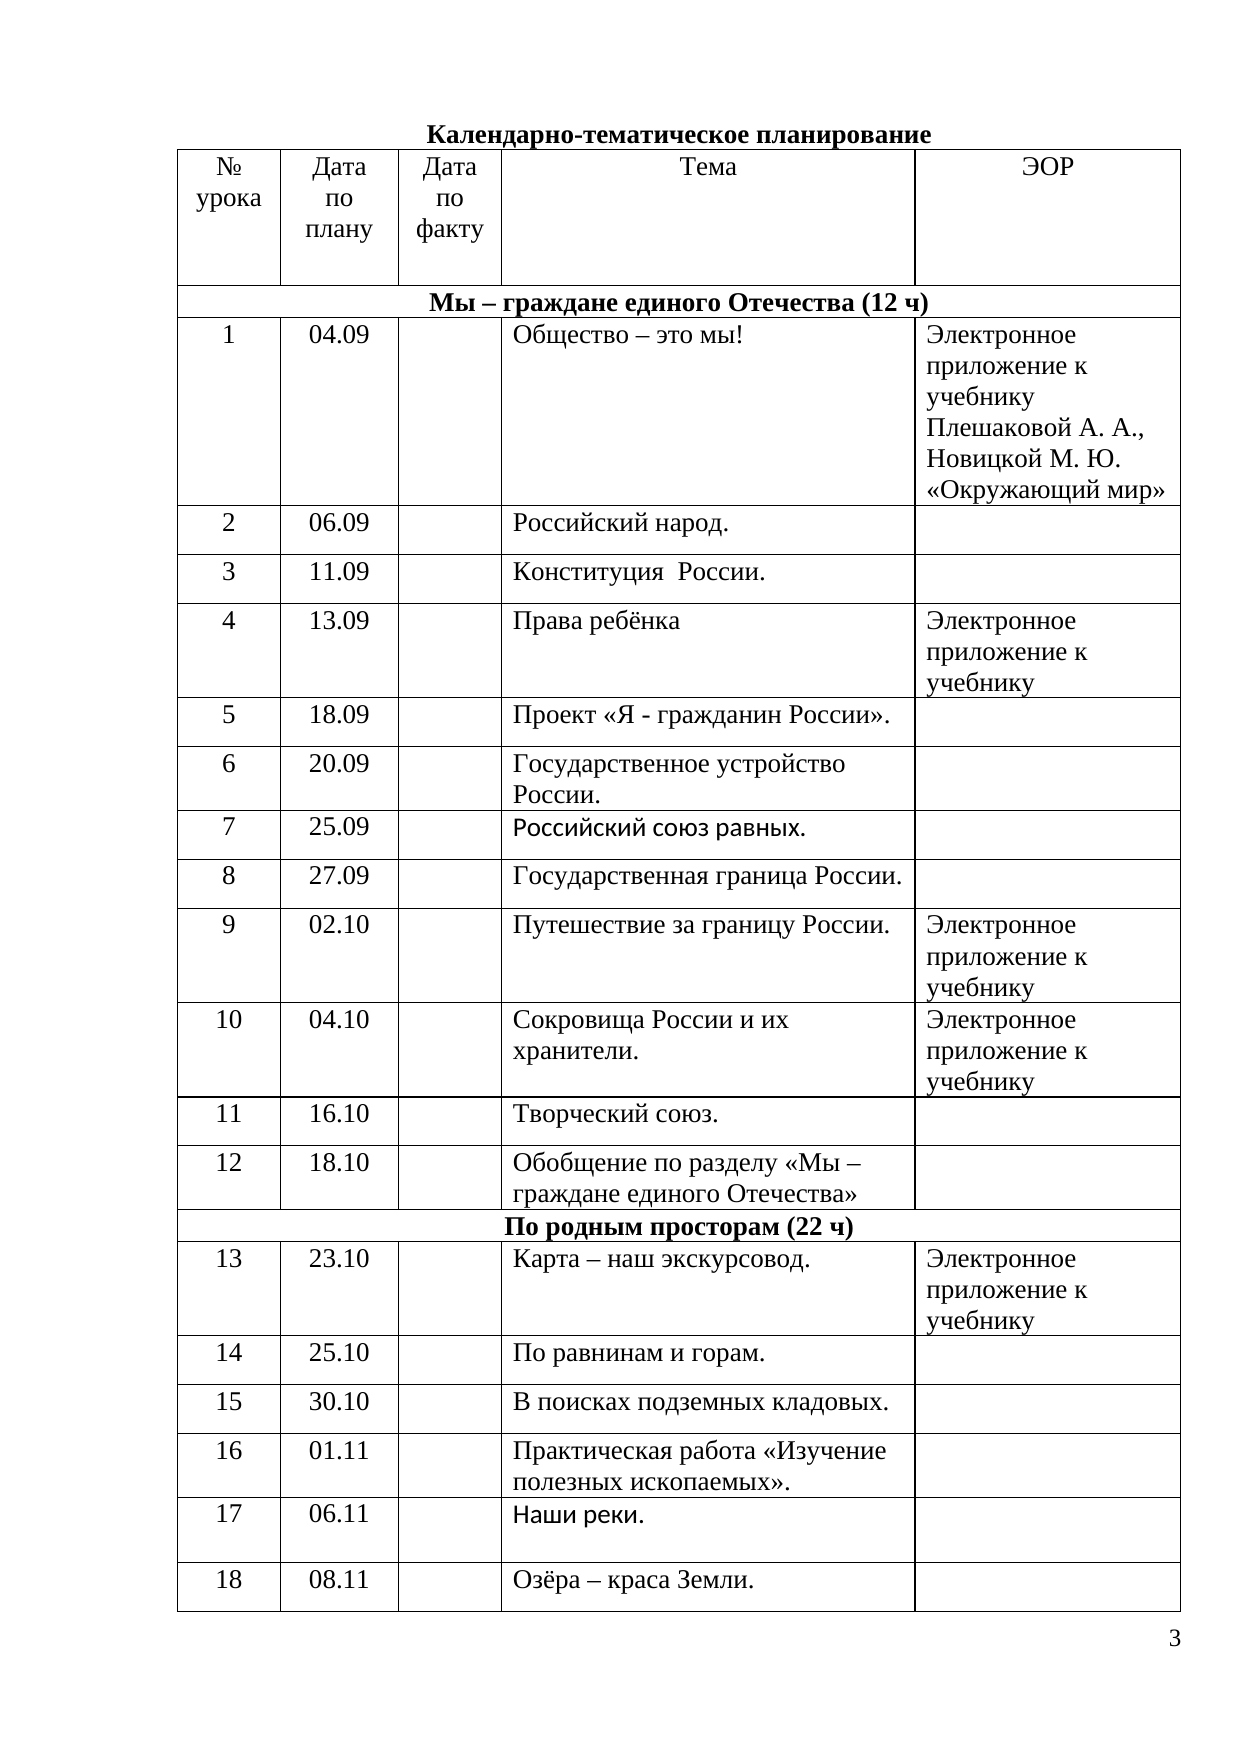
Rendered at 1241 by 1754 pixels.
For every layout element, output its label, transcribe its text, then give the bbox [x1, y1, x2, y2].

table_cell [916, 506, 1180, 554]
table_cell [399, 1003, 501, 1096]
table_cell Электронное приложение к учебнику [916, 909, 1180, 1002]
table_cell Электронное приложение к учебнику [916, 604, 1180, 697]
table_cell 02.10 [281, 909, 398, 1002]
table_cell [916, 1498, 1180, 1562]
table_cell [916, 555, 1180, 603]
table_cell В поисках подземных кладовых. [502, 1385, 914, 1433]
table_header № урока [178, 150, 280, 285]
table_cell [399, 506, 501, 554]
table_cell [916, 1098, 1180, 1145]
table_cell 14 [178, 1336, 280, 1384]
table_header ЭОР [916, 150, 1180, 285]
table_cell Российский союз равных. [502, 811, 914, 858]
table_cell Государственная граница России. [502, 860, 914, 907]
table_cell [399, 811, 501, 858]
table_cell [916, 1146, 1180, 1209]
text Календарно-тематическое планирование [177, 118, 1181, 149]
table_cell [399, 1146, 501, 1209]
table_cell Наши реки. [502, 1498, 914, 1562]
table_cell 18 [178, 1563, 280, 1611]
table_cell 01.11 [281, 1434, 398, 1497]
table_cell 27.09 [281, 860, 398, 907]
table_cell 15 [178, 1385, 280, 1433]
table_cell 16.10 [281, 1098, 398, 1145]
table_cell Проект «Я - гражданин России». [502, 698, 914, 746]
table_cell 2 [178, 506, 280, 554]
table_cell 30.10 [281, 1385, 398, 1433]
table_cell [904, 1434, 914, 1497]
table_cell [399, 747, 501, 809]
table_cell 8 [178, 860, 280, 907]
table_cell 11 [178, 1098, 280, 1145]
table_cell [916, 1563, 1180, 1611]
table_cell Озёра – краса Земли. [502, 1563, 914, 1611]
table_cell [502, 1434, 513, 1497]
table_cell [916, 747, 1180, 809]
table_cell [399, 909, 501, 1002]
table_cell [399, 604, 501, 697]
table_cell 1 [178, 318, 280, 505]
table_cell Общество – это мы! [502, 318, 914, 505]
table_cell 5 [178, 698, 280, 746]
table_cell 16 [178, 1434, 280, 1497]
table_cell 06.11 [281, 1498, 398, 1562]
table_header Дата по плану [281, 150, 398, 285]
table_cell 04.10 [281, 1003, 398, 1096]
table_cell [399, 698, 501, 746]
table_cell 08.11 [281, 1563, 398, 1611]
table_cell Карта – наш экскурсовод. [502, 1242, 914, 1335]
table_cell Мы – граждане единого Отечества (12 ч) [178, 286, 1180, 317]
table_cell Путешествие за границу России. [502, 909, 914, 1002]
table_cell 25.09 [281, 811, 398, 858]
table_cell 18.10 [281, 1146, 398, 1209]
table_cell 25.10 [281, 1336, 398, 1384]
table_cell [399, 555, 501, 603]
table_cell Права ребёнка [502, 604, 914, 697]
table_cell 13 [178, 1242, 280, 1335]
table_cell 4 [178, 604, 280, 697]
table_cell 3 [178, 555, 280, 603]
table_cell 04.09 [281, 318, 398, 505]
table_cell [399, 1385, 501, 1433]
table_cell Электронное приложение к учебнику [916, 1003, 1180, 1096]
table_cell [916, 698, 1180, 746]
table_cell Творческий союз. [502, 1098, 914, 1145]
table_cell Обобщение по разделу «Мы – граждане единого Отечества» [502, 1146, 914, 1209]
table_header Тема [502, 150, 914, 285]
table_header Дата по факту [399, 150, 501, 285]
table_cell [399, 860, 501, 907]
table_cell Российский народ. [502, 506, 914, 554]
table_cell 12 [178, 1146, 280, 1209]
table_cell По равнинам и горам. [502, 1336, 914, 1384]
table_cell Электронное приложение к учебнику Плешаковой А. А., Новицкой М. Ю. «Окружающий мир» [916, 318, 1180, 505]
table_cell [916, 860, 1180, 907]
table_cell 11.09 [281, 555, 398, 603]
table_cell [399, 1336, 501, 1384]
table_cell [399, 318, 501, 505]
table_cell 9 [178, 909, 280, 1002]
table_cell [399, 1098, 501, 1145]
table_cell 20.09 [281, 747, 398, 809]
table_cell 17 [178, 1498, 280, 1562]
table_cell [916, 1385, 1180, 1433]
table_cell По родным просторам (22 ч) [178, 1210, 1180, 1241]
table_cell [399, 1563, 501, 1611]
table_cell [399, 1434, 501, 1497]
table_cell Электронное приложение к учебнику [916, 1242, 1180, 1335]
table_cell Конституция России. [502, 555, 914, 603]
table_cell 13.09 [281, 604, 398, 697]
table_cell 18.09 [281, 698, 398, 746]
table_cell Государственное устройство России. [502, 747, 914, 809]
table_cell [916, 811, 1180, 858]
table_cell [399, 1242, 501, 1335]
table_cell 06.09 [281, 506, 398, 554]
table_cell 23.10 [281, 1242, 398, 1335]
table_cell [916, 1336, 1180, 1384]
table_cell 7 [178, 811, 280, 858]
table_cell 6 [178, 747, 280, 809]
table_cell Сокровища России и их хранители. [502, 1003, 914, 1096]
table_cell 10 [178, 1003, 280, 1096]
table_cell [916, 1434, 1180, 1497]
table_cell [399, 1498, 501, 1562]
